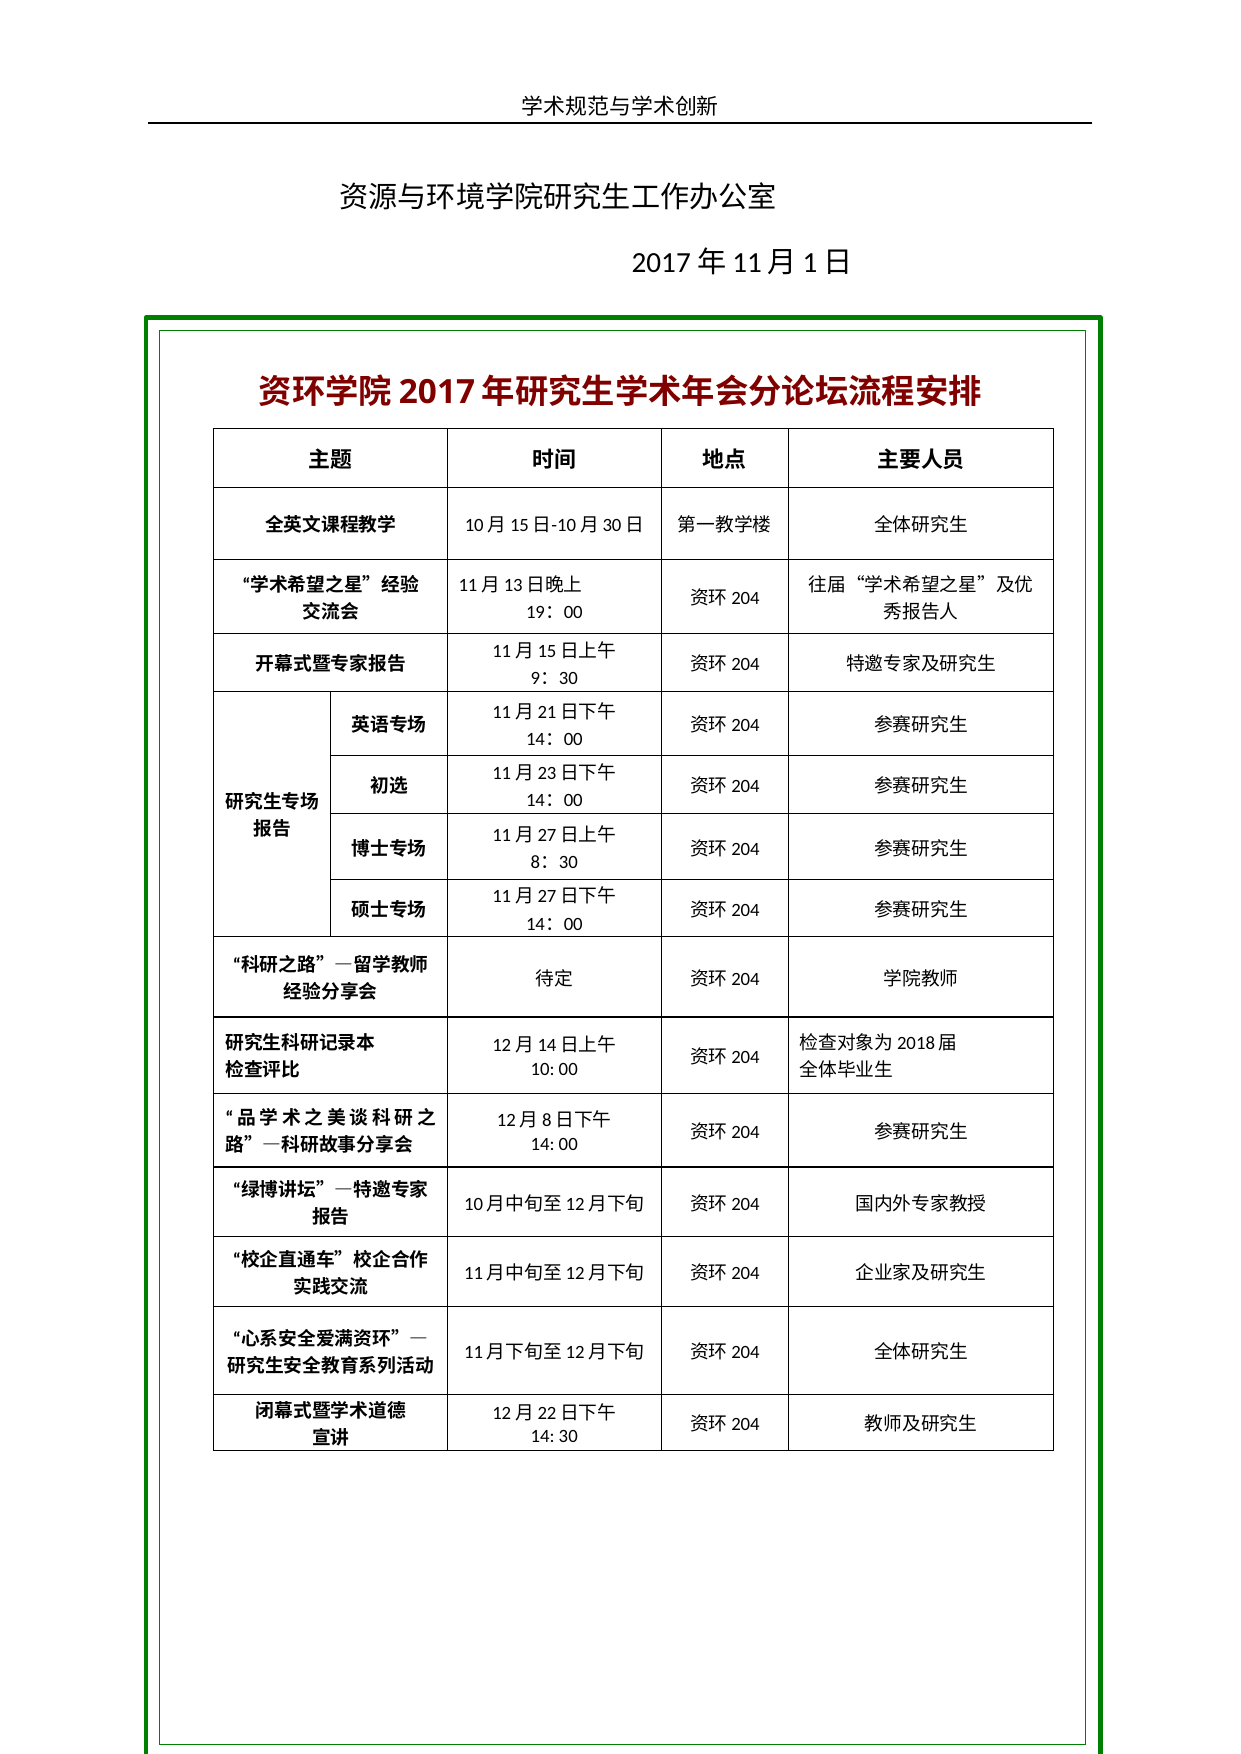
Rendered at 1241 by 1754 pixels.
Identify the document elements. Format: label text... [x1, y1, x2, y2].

table_cell 第一教学楼 [662, 488, 788, 559]
table_cell 初选 [331, 756, 447, 813]
table_cell 11月下旬至12月下旬 [448, 1307, 661, 1394]
table_cell 研究生专场报告 [214, 692, 330, 936]
table_cell 资环204 [662, 880, 788, 936]
table_header 地点 [662, 429, 788, 487]
table_cell 资环204 [662, 1237, 788, 1306]
table_cell 12月14日上午 10: 00 [448, 1018, 661, 1092]
table_cell 资环204 [662, 1307, 788, 1394]
table_cell “绿博讲坛”—特邀专家报告 [214, 1168, 447, 1236]
table_cell 开幕式暨专家报告 [214, 634, 447, 691]
table_cell 学院教师 [789, 937, 1053, 1016]
table_cell 英语专场 [331, 692, 447, 755]
table_cell 往届“学术希望之星”及优秀报告人 [789, 560, 1053, 633]
table_cell 参赛研究生 [789, 756, 1053, 813]
table_cell 11月27日上午 8：30 [448, 814, 661, 879]
table_cell 国内外专家教授 [789, 1168, 1053, 1236]
table_cell “科研之路”—留学教师经验分享会 [214, 937, 447, 1016]
table_cell 教师及研究生 [789, 1395, 1053, 1450]
table_cell 企业家及研究生 [789, 1237, 1053, 1306]
table_cell 资环204 [662, 937, 788, 1016]
table_cell “心系安全爱满资环”—研究生安全教育系列活动 [214, 1307, 447, 1394]
table_cell 12月8日下午 14: 00 [448, 1094, 661, 1166]
table_cell 研究生科研记录本 检查评比 [214, 1018, 447, 1092]
table_cell 资环204 [662, 634, 788, 691]
text 资环学院2017年研究生学术年会分论坛流程安排 [160, 357, 1085, 422]
table_cell 全体研究生 [789, 1307, 1053, 1394]
table_cell 参赛研究生 [789, 814, 1053, 879]
table_cell 待定 [448, 937, 661, 1016]
table_cell 11月21日下午 14：00 [448, 692, 661, 755]
table_cell 参赛研究生 [789, 1094, 1053, 1166]
table_cell 11月13日晚上 19：00 [448, 560, 661, 633]
text 资源与环境学院研究生工作办公室 [148, 162, 1019, 227]
table_cell 特邀专家及研究生 [789, 634, 1053, 691]
table_cell 资环204 [662, 814, 788, 879]
table_cell 资环204 [662, 560, 788, 633]
table_cell 参赛研究生 [789, 880, 1053, 936]
table_cell “学术希望之星”经验 交流会 [214, 560, 447, 633]
text 2017年11月1日 [148, 227, 1092, 292]
table_cell 参赛研究生 [789, 692, 1053, 755]
table_cell 资环204 [662, 1395, 788, 1450]
table_cell 检查对象为2018届 全体毕业生 [789, 1018, 1053, 1092]
table_cell 资环204 [662, 1094, 788, 1166]
table_cell 11月中旬至12月下旬 [448, 1237, 661, 1306]
table_header 主题 [214, 429, 447, 487]
table_cell “品学术之美谈科研之路”—科研故事分享会 [214, 1094, 447, 1166]
table_header 时间 [448, 429, 661, 487]
table_cell 资环204 [662, 756, 788, 813]
table_cell “校企直通车”校企合作实践交流 [214, 1237, 447, 1306]
table_cell 11月15日上午 9：30 [448, 634, 661, 691]
table_cell 全英文课程教学 [214, 488, 447, 559]
table_cell 11月27日下午 14：00 [448, 880, 661, 936]
table_cell 12月22日下午 14: 30 [448, 1395, 661, 1450]
table_cell 硕士专场 [331, 880, 447, 936]
table_cell 资环204 [662, 1018, 788, 1092]
table_cell 博士专场 [331, 814, 447, 879]
table_cell 10月15日-10月30日 [448, 488, 661, 559]
table_cell 11月23日下午 14：00 [448, 756, 661, 813]
table_cell 全体研究生 [789, 488, 1053, 559]
table_cell 资环204 [662, 692, 788, 755]
table_cell 资环204 [662, 1168, 788, 1236]
table_header 主要人员 [789, 429, 1053, 487]
table_cell 10月中旬至12月下旬 [448, 1168, 661, 1236]
table_cell 闭幕式暨学术道德 宣讲 [214, 1395, 447, 1450]
